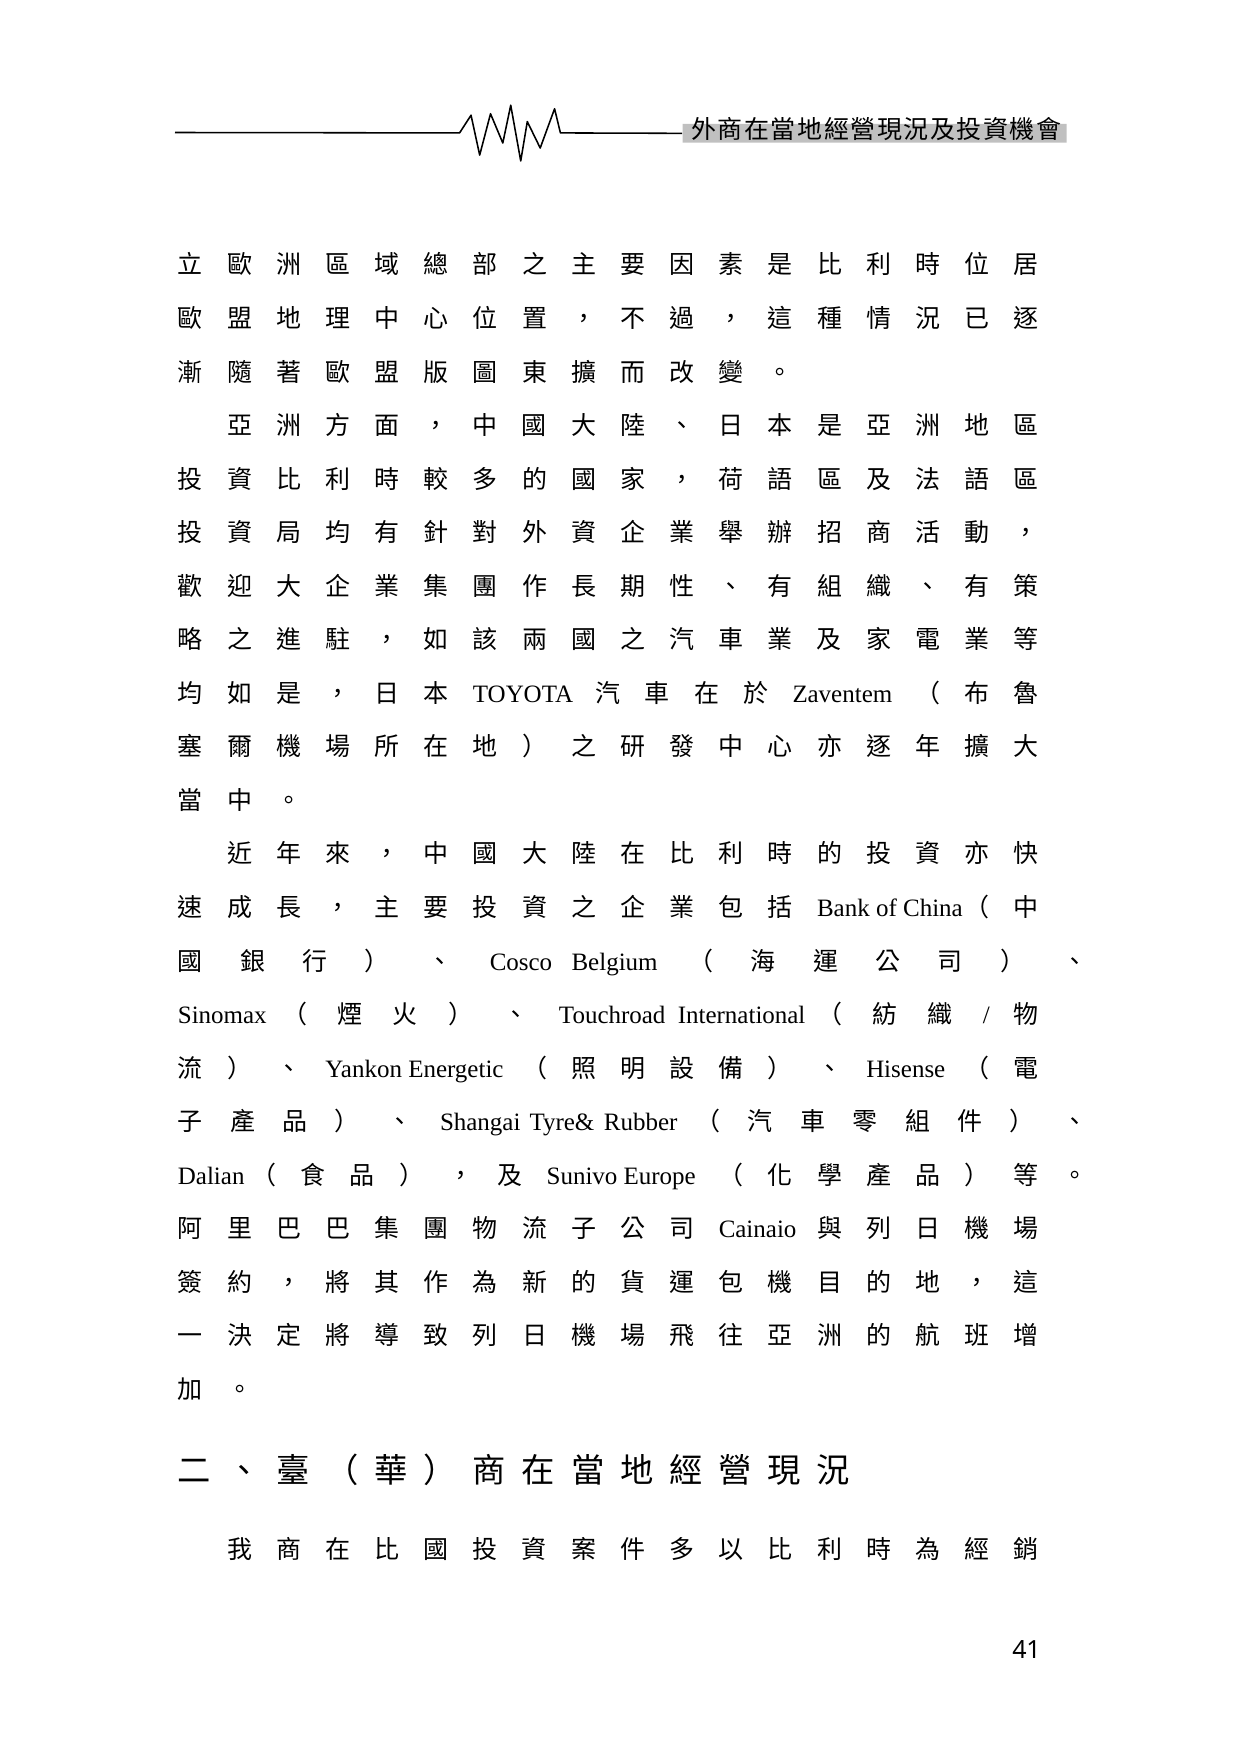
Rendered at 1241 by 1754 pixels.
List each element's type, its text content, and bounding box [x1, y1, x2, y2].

text 二、臺（華）商在當地經營現況 [178, 1441, 1063, 1494]
text 亞洲方面，中國大陸、日本是亞洲地區投資比利時較多的國家，荷語區及法語區投資局均有針對外資企業舉辦招商活動，歡迎大企業集團作長期性、有組織、有策略之進駐，如該兩國之汽車業及家電業等均如是，日本TOYOTA汽車在於Zaventem（布魯塞爾機場所在地）之研發中心亦逐年擴大當中。 [178, 397, 1063, 825]
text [178, 236, 1063, 397]
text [178, 1521, 1063, 1575]
text 近年來，中國大陸在比利時的投資亦快速成長，主要投資之企業包括Bank of China（中國銀行）、Cosco Belgium（海運公司）、Sinomax（煙火）、Touchroad International（紡織/物流）、Yankon Energetic（照明設備）、Hisense（電子產品）、Shangai Tyre& Rubber（汽車零組件）、Dalian（食品），及Sunivo Europe（化學產品）等。阿里巴巴集團物流子公司Cainaio與列日機場簽約，將其作為新的貨運包機目的地，這一決定將導致列日機場飛往亞洲的航班增加。 [178, 825, 1063, 1414]
